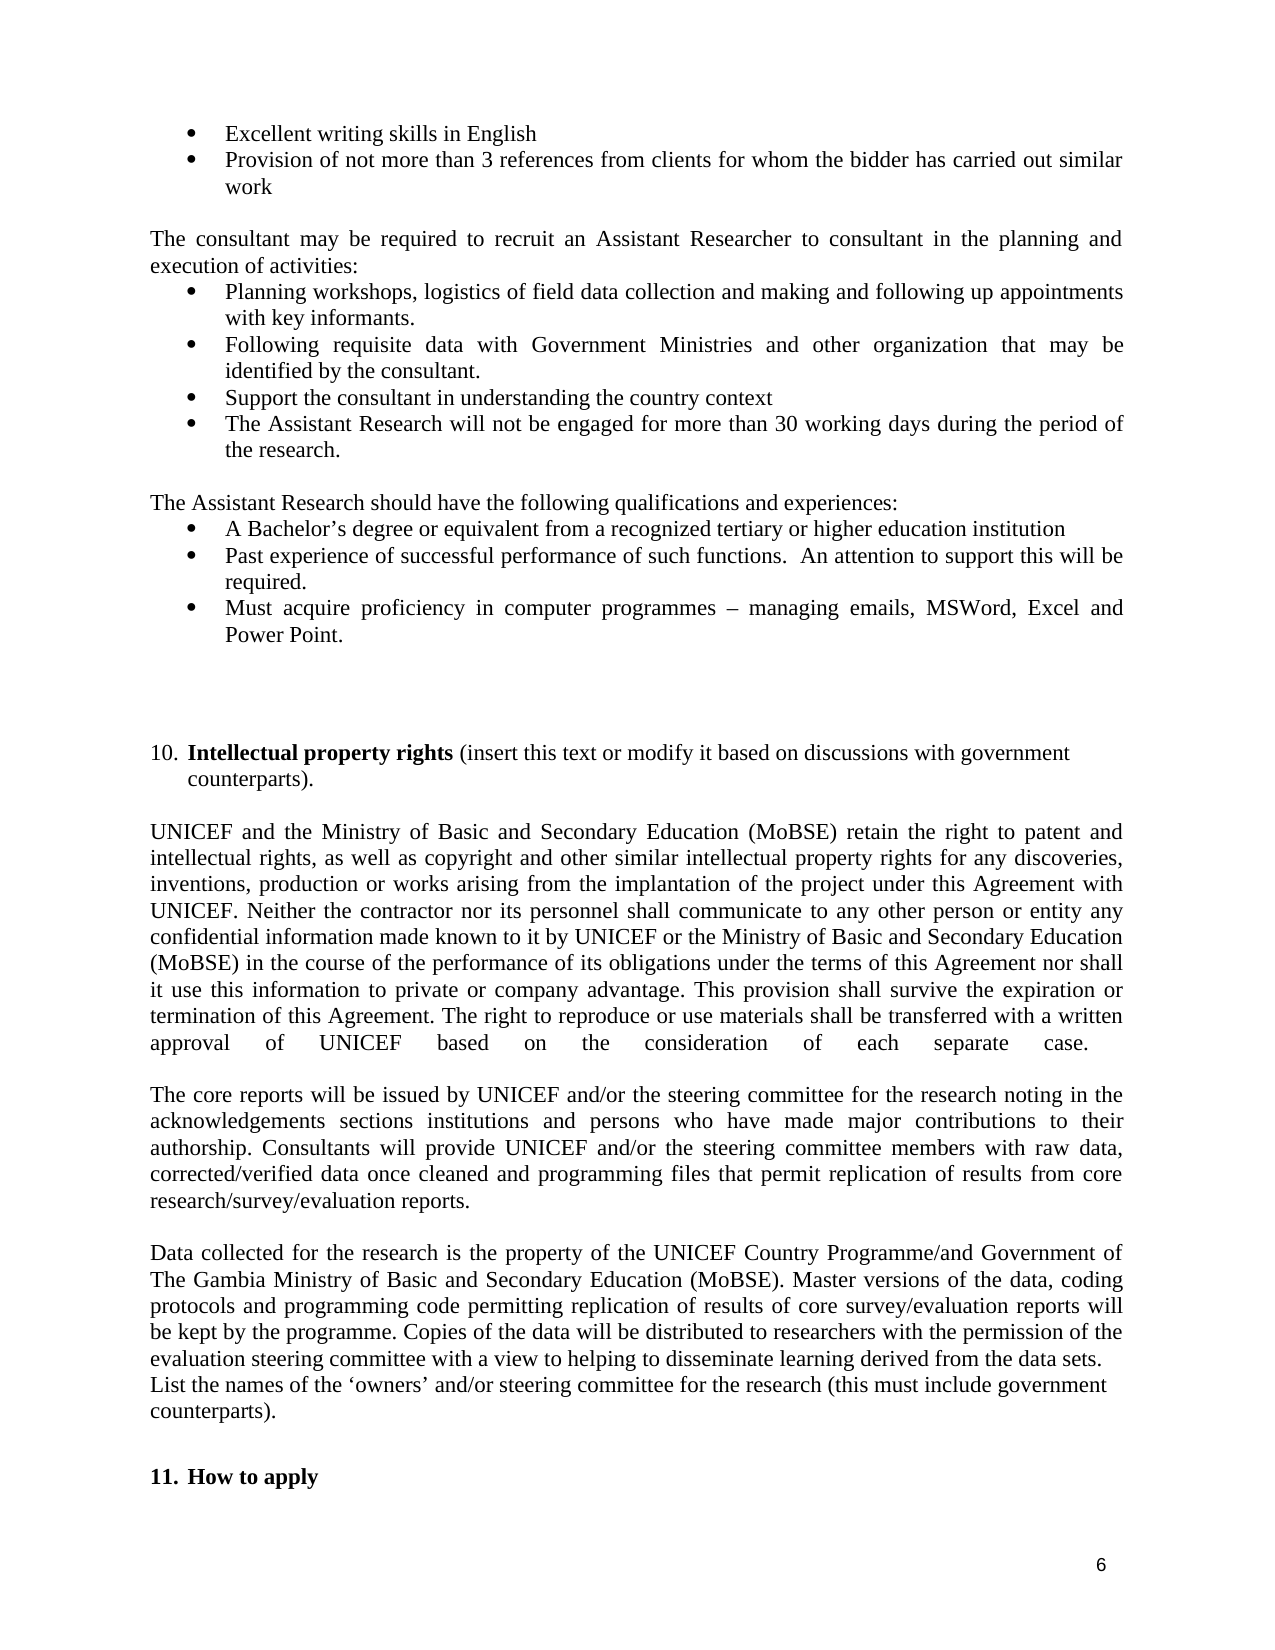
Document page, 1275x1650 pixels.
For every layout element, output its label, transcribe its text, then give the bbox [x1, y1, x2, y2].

list Intellectual property rights (insert this text or modify it based on discussions with government counterparts). [150, 739, 1125, 791]
text The Assistant Research should have the following qualifications and experiences: [150, 489, 1125, 515]
text List the names of the ‘owners’ and/or steering committee for the research (this must include government counterparts). [150, 1371, 1125, 1424]
list Support the consultant in understanding the country context [187, 383, 1125, 410]
list Provision of not more than 3 references from clients for whom the bidder has carried out similar work [187, 146, 1125, 199]
list Past experience of successful performance of such functions. An attention to support this will be required. [187, 542, 1125, 594]
text The consultant may be required to recruit an Assistant Researcher to consultant in the planning and execution of activities: [150, 225, 1125, 278]
list Excellent writing skills in English [187, 120, 1125, 146]
list The Assistant Research will not be engaged for more than 30 working days during the period of the research. [187, 410, 1125, 463]
list Following requisite data with Government Ministries and other organization that may be identified by the consultant. [187, 331, 1125, 383]
text UNICEF and the Ministry of Basic and Secondary Education (MoBSE) retain the right to patent and intellectual rights, as well as copyright and other similar intellectual property rights for any discoveries, inventions, production or works arising from the implantation of the project under this Agreement with UNICEF. Neither the contractor nor its personnel shall communicate to any other person or entity any confidential information made known to it by UNICEF or the Ministry of Basic and Secondary Education (MoBSE) in the course of the performance of its obligations under the terms of this Agreement nor shall it use this information to private or company advantage. This provision shall survive the expiration or termination of this Agreement. The right to reproduce or use materials shall be transferred with a written approval of UNICEF based on the consideration of each separate case. The core reports will be issued by UNICEF and/or the steering committee for the research noting in the acknowledgements sections institutions and persons who have made major contributions to their authorship. Consultants will provide UNICEF and/or the steering committee members with raw data, corrected/verified data once cleaned and programming files that permit replication of results from core research/survey/evaluation reports. [150, 818, 1125, 1213]
list Must acquire proficiency in computer programmes – managing emails, MSWord, Excel and Power Point. [187, 594, 1125, 647]
list Planning workshops, logistics of field data collection and making and following up appointments with key informants. [187, 278, 1125, 331]
list How to apply [150, 1463, 1125, 1489]
text Data collected for the research is the property of the UNICEF Country Programme/and Government of The Gambia Ministry of Basic and Secondary Education (MoBSE). Master versions of the data, coding protocols and programming code permitting replication of results of core survey/evaluation reports will be kept by the programme. Copies of the data will be distributed to researchers with the permission of the evaluation steering committee with a view to helping to disseminate learning derived from the data sets. [150, 1239, 1125, 1371]
list A Bachelor’s degree or equivalent from a recognized tertiary or higher education institution [187, 515, 1125, 542]
